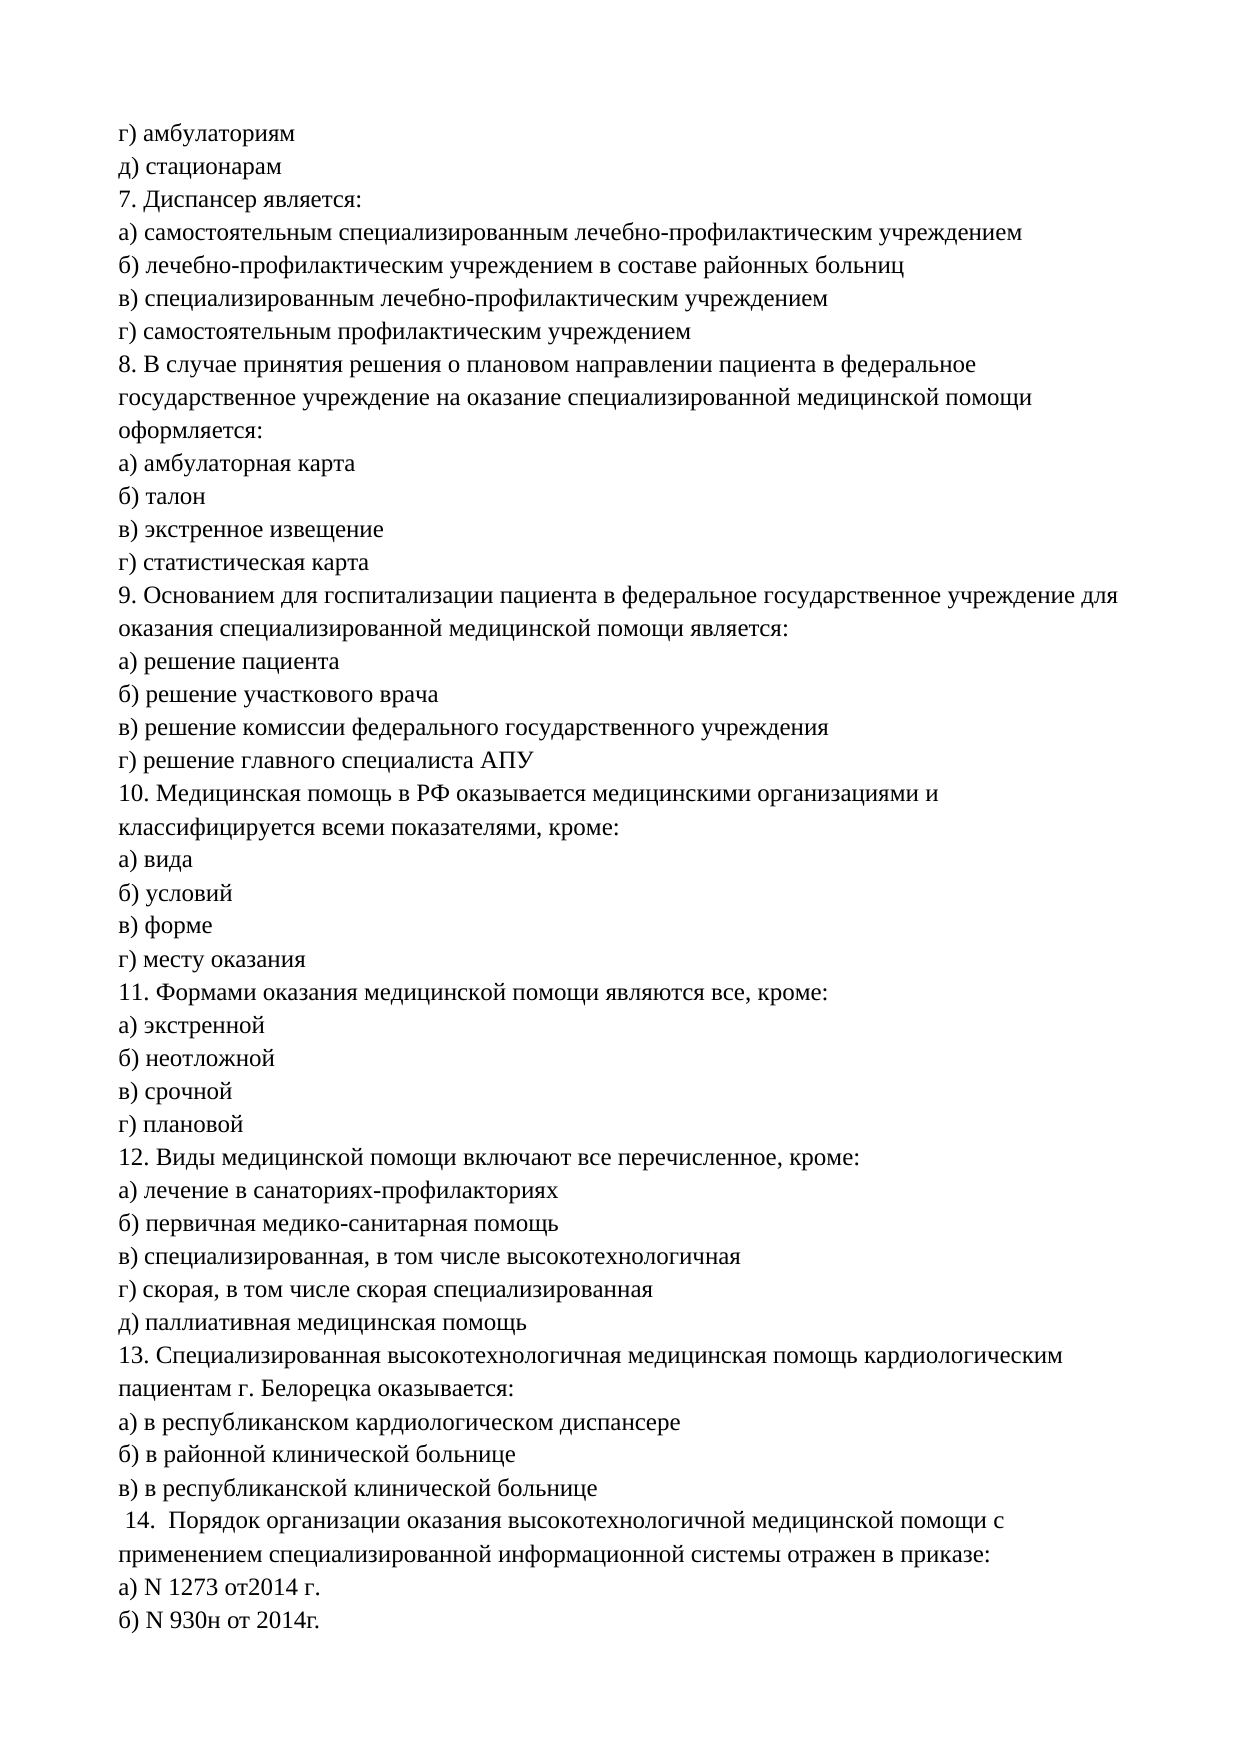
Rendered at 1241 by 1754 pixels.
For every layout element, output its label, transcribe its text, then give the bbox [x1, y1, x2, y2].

text а) экстренной [118, 1010, 1122, 1038]
text г) скорая, в том числе скорая специализированная [118, 1274, 1122, 1303]
text в) в республиканской клинической больнице [118, 1473, 1122, 1501]
text а) вида [118, 844, 1122, 873]
text в) экстренное извещение [118, 514, 1122, 543]
text б) первичная медико-санитарная помощь [118, 1208, 1122, 1237]
text а) самостоятельным специализированным лечебно-профилактическим учреждением [118, 217, 1122, 246]
text 8. В случае принятия решения о плановом направлении пациента в федеральное государственное учреждение на оказание специализированной медицинской помощи оформляется: [118, 349, 1122, 444]
text 9. Основанием для госпитализации пациента в федеральное государственное учреждение для оказания специализированной медицинской помощи является: [118, 580, 1122, 642]
text а) решение пациента [118, 646, 1122, 675]
text 11. Формами оказания медицинской помощи являются все, кроме: [118, 977, 1122, 1005]
text г) решение главного специалиста АПУ [118, 746, 1122, 774]
text б) решение участкового врача [118, 679, 1122, 708]
text б) условий [118, 878, 1122, 906]
text 14. Порядок организации оказания высокотехнологичной медицинской помощи с применением специализированной информационной системы отражен в приказе: [118, 1506, 1122, 1567]
text г) амбулаториям [118, 118, 1122, 147]
text 13. Специализированная высокотехнологичная медицинская помощь кардиологическим пациентам г. Белорецка оказывается: [118, 1341, 1122, 1402]
text в) специализированная, в том числе высокотехнологичная [118, 1241, 1122, 1269]
text в) срочной [118, 1076, 1122, 1104]
text 12. Виды медицинской помощи включают все перечисленное, кроме: [118, 1142, 1122, 1171]
text в) решение комиссии федерального государственного учреждения [118, 712, 1122, 741]
text б) талон [118, 481, 1122, 510]
text б) N 930н от 2014г. [118, 1605, 1122, 1633]
text б) в районной клинической больнице [118, 1439, 1122, 1468]
text в) специализированным лечебно-профилактическим учреждением [118, 283, 1122, 312]
text а) амбулаторная карта [118, 448, 1122, 477]
text г) плановой [118, 1109, 1122, 1137]
text б) лечебно-профилактическим учреждением в составе районных больниц [118, 250, 1122, 279]
text г) месту оказания [118, 944, 1122, 972]
text г) статистическая карта [118, 547, 1122, 576]
text 10. Медицинская помощь в РФ оказывается медицинскими организациями и классифицируется всеми показателями, кроме: [118, 778, 1122, 840]
text б) неотложной [118, 1043, 1122, 1071]
text а) в республиканском кардиологическом диспансере [118, 1407, 1122, 1435]
text 7. Диспансер является: [118, 184, 1122, 213]
text д) стационарам [118, 151, 1122, 180]
text г) самостоятельным профилактическим учреждением [118, 316, 1122, 345]
text д) паллиативная медицинская помощь [118, 1307, 1122, 1336]
text в) форме [118, 911, 1122, 939]
text а) N 1273 от2014 г. [118, 1572, 1122, 1600]
text а) лечение в санаториях-профилакториях [118, 1175, 1122, 1203]
